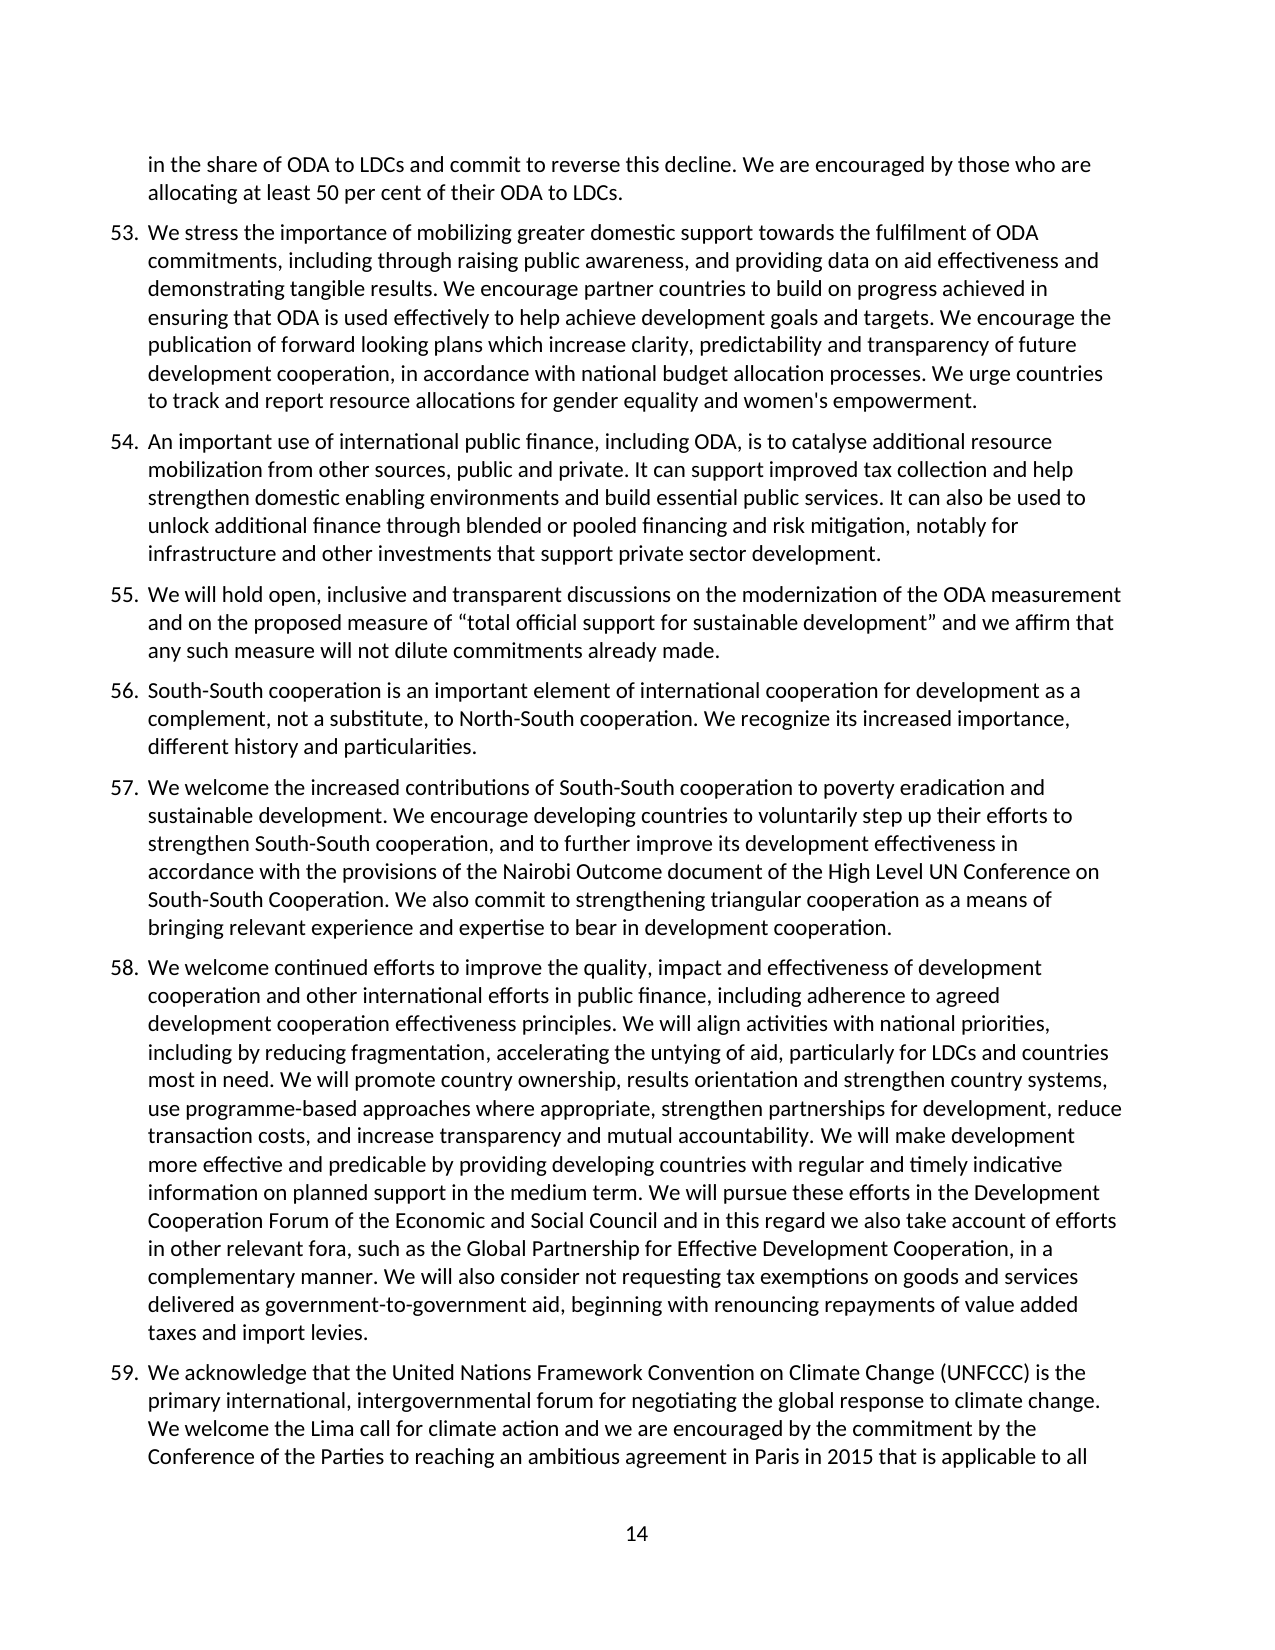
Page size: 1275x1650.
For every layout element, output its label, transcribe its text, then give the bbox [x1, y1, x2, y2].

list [103, 150, 1125, 206]
list We will hold open, inclusive and transparent discussions on the modernization of the ODA measurement and on the proposed measure of “total official support for sustainable development” and we affirm that any such measure will not dilute commitments already made. [110, 580, 1125, 664]
list We stress the importance of mobilizing greater domestic support towards the fulfilment of ODA commitments, including through raising public awareness, and providing data on aid effectiveness and demonstrating tangible results. We encourage partner countries to build on progress achieved in ensuring that ODA is used effectively to help achieve development goals and targets. We encourage the publication of forward looking plans which increase clarity, predictability and transparency of future development cooperation, in accordance with national budget allocation processes. We urge countries to track and report resource allocations for gender equality and women's empowerment. [110, 218, 1125, 415]
list South-South cooperation is an important element of international cooperation for development as a complement, not a substitute, to North-South cooperation. We recognize its increased importance, different history and particularities. [110, 676, 1125, 760]
list We welcome the increased contributions of South-South cooperation to poverty eradication and sustainable development. We encourage developing countries to voluntarily step up their efforts to strengthen South-South cooperation, and to further improve its development effectiveness in accordance with the provisions of the Nairobi Outcome document of the High Level UN Conference on South-South Cooperation. We also commit to strengthening triangular cooperation as a means of bringing relevant experience and expertise to bear in development cooperation. [110, 773, 1125, 941]
list We welcome continued efforts to improve the quality, impact and effectiveness of development cooperation and other international efforts in public finance, including adherence to agreed development cooperation effectiveness principles. We will align activities with national priorities, including by reducing fragmentation, accelerating the untying of aid, particularly for LDCs and countries most in need. We will promote country ownership, results orientation and strengthen country systems, use programme-based approaches where appropriate, strengthen partnerships for development, reduce transaction costs, and increase transparency and mutual accountability. We will make development more effective and predicable by providing developing countries with regular and timely indicative information on planned support in the medium term. We will pursue these efforts in the Development Cooperation Forum of the Economic and Social Council and in this regard we also take account of efforts in other relevant fora, such as the Global Partnership for Effective Development Cooperation, in a complementary manner. We will also consider not requesting tax exemptions on goods and services delivered as government-to-government aid, beginning with renouncing repayments of value added taxes and import levies. [110, 953, 1125, 1346]
list An important use of international public finance, including ODA, is to catalyse additional resource mobilization from other sources, public and private. It can support improved tax collection and help strengthen domestic enabling environments and build essential public services. It can also be used to unlock additional finance through blended or pooled financing and risk mitigation, notably for infrastructure and other investments that support private sector development. [110, 427, 1125, 567]
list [110, 1358, 1125, 1470]
